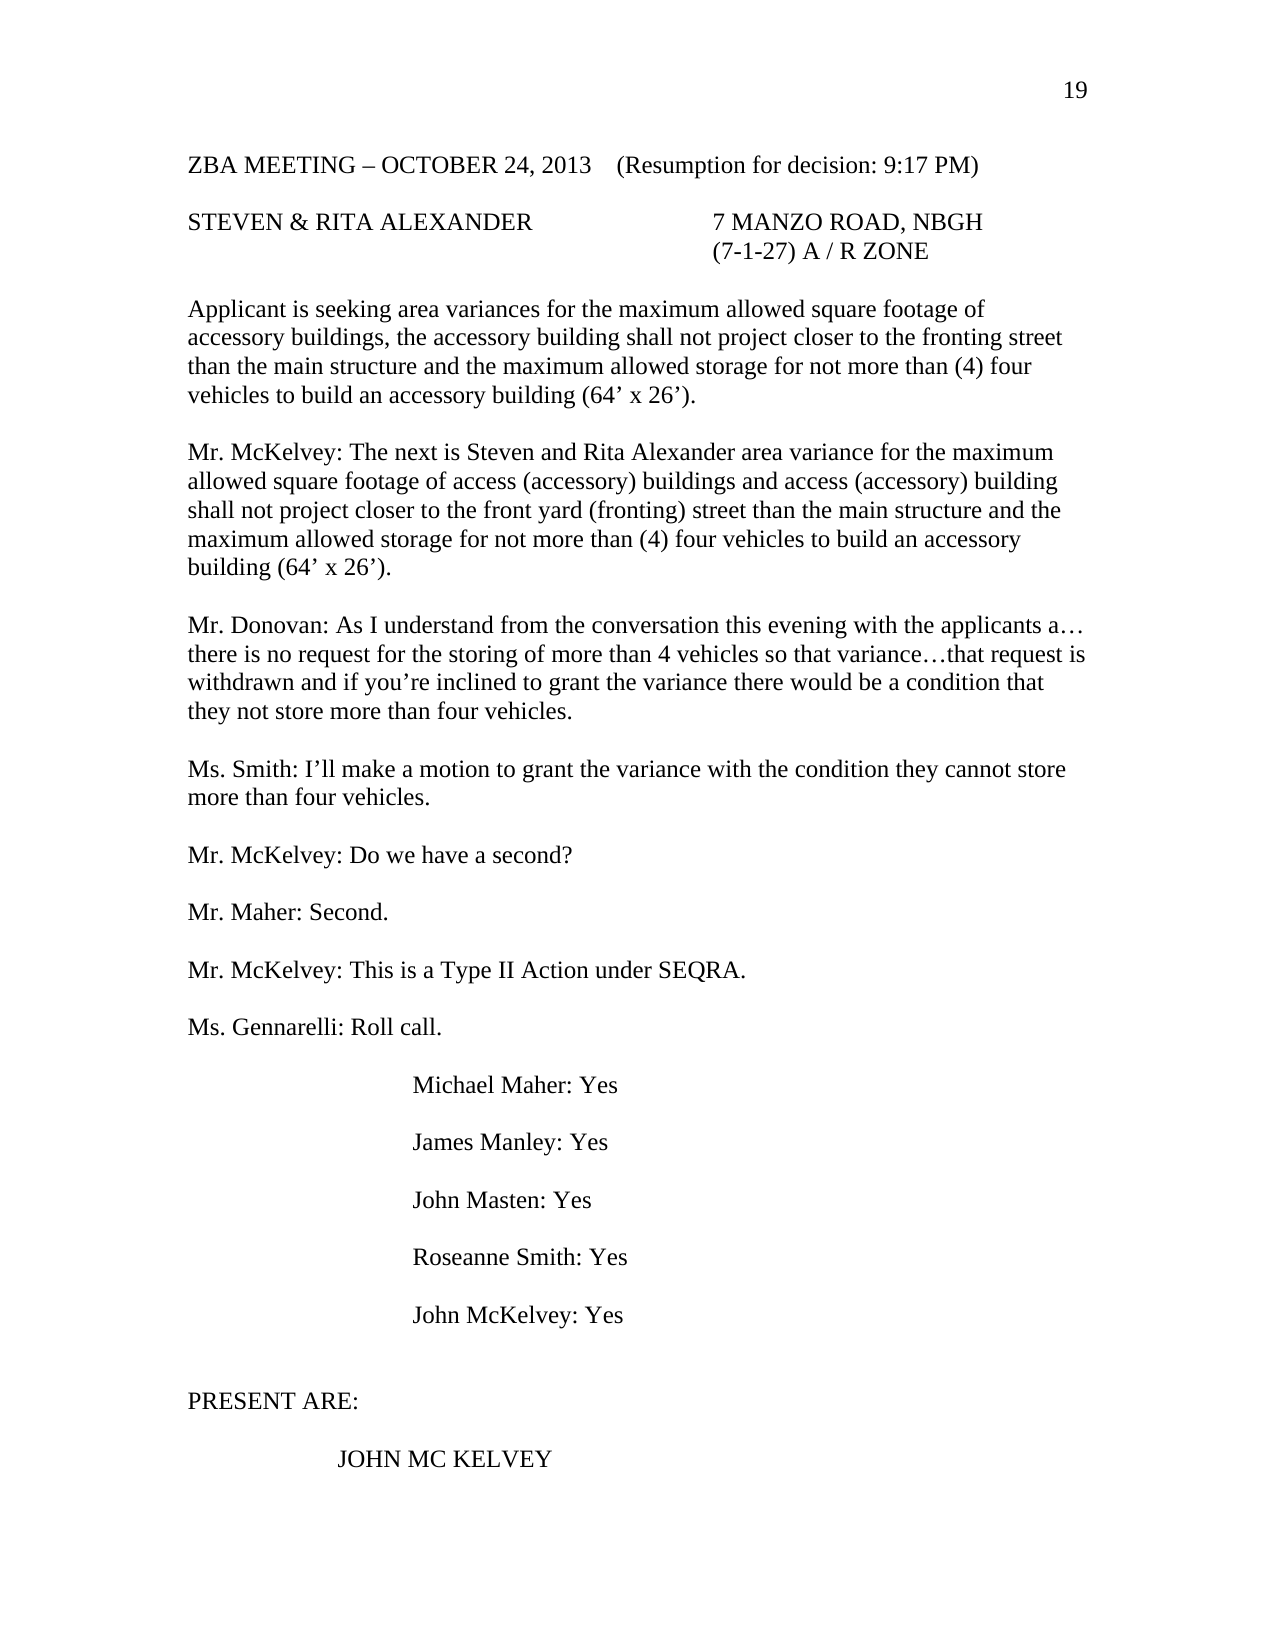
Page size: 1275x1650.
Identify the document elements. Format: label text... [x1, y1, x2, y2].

text Mr. McKelvey: The next is Steven and Rita Alexander area variance for the maximum allowed square footage of access (accessory) buildings and access (accessory) building shall not project closer to the front yard (fronting) street than the main structure and the maximum allowed storage for not more than (4) four vehicles to build an accessory building (64’ x 26’). [187, 437, 1087, 581]
text Ms. Gennarelli: Roll call. [187, 1012, 1087, 1041]
text STEVEN & RITA ALEXANDER 7 MANZO ROAD, NBGH [187, 207, 1087, 236]
text Roseanne Smith: Yes [187, 1242, 1087, 1271]
text Mr. Donovan: As I understand from the conversation this evening with the applicants a…there is no request for the storing of more than 4 vehicles so that variance…that request is withdrawn and if you’re inclined to grant the variance there would be a condition that they not store more than four vehicles. [187, 610, 1087, 725]
text Michael Maher: Yes [187, 1070, 1087, 1099]
text JOHN MC KELVEY [187, 1444, 1087, 1472]
text PRESENT ARE: [187, 1386, 1087, 1415]
text Ms. Smith: I’ll make a motion to grant the variance with the condition they cannot store more than four vehicles. [187, 754, 1087, 811]
text John McKelvey: Yes [187, 1300, 1087, 1329]
text Applicant is seeking area variances for the maximum allowed square footage of accessory buildings, the accessory building shall not project closer to the fronting street than the main structure and the maximum allowed storage for not more than (4) four vehicles to build an accessory building (64’ x 26’). [187, 294, 1087, 409]
text John Masten: Yes [187, 1185, 1087, 1214]
text Mr. McKelvey: Do we have a second? [187, 840, 1087, 869]
text ZBA MEETING – OCTOBER 24, 2013 (Resumption for decision: 9:17 PM) [187, 150, 1050, 179]
text (7-1-27) A / R ZONE [187, 236, 1087, 265]
text Mr. McKelvey: This is a Type II Action under SEQRA. [187, 955, 1087, 984]
text James Manley: Yes [187, 1127, 1087, 1156]
text Mr. Maher: Second. [187, 897, 1087, 926]
